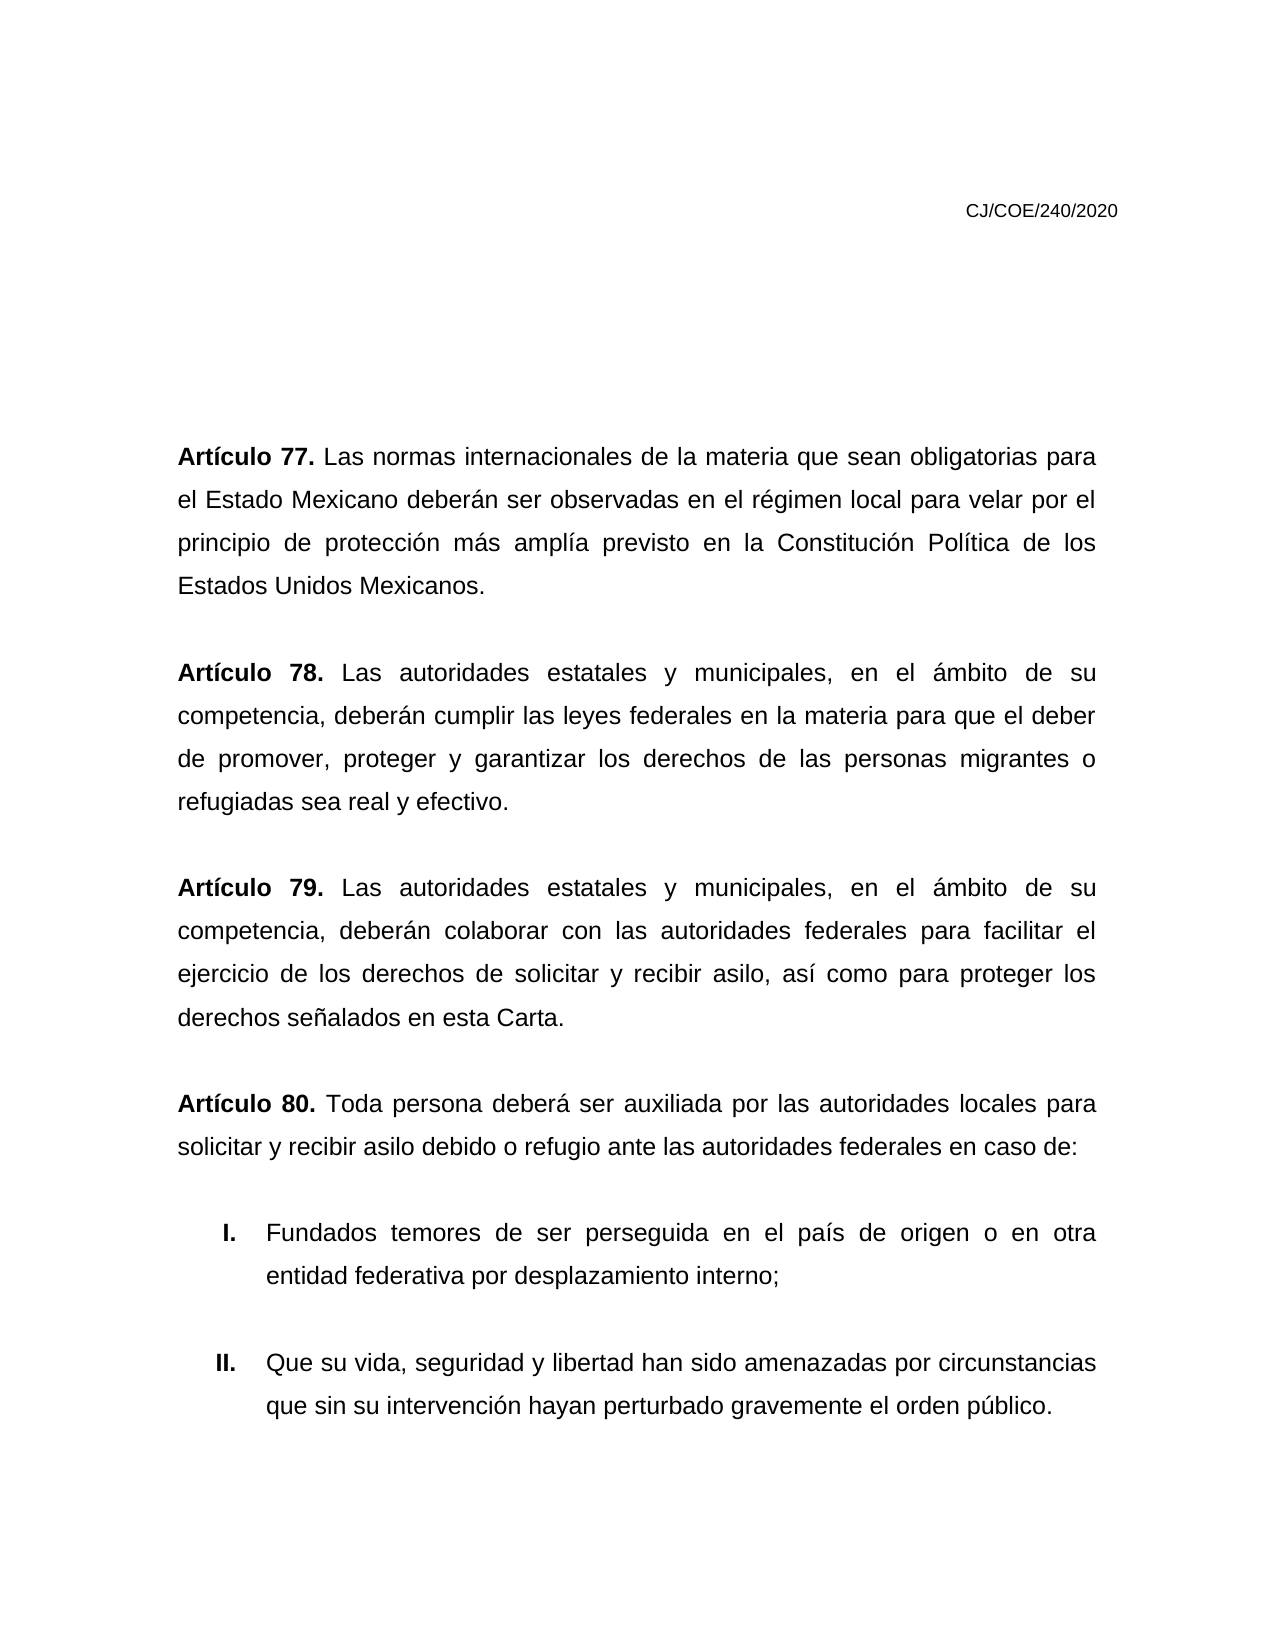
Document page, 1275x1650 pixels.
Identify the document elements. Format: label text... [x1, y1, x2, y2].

text Artículo 77. Las normas internacionales de la materia que sean obligatorias para el Estado Mexicano deberán ser observadas en el régimen local para velar por el principio de protección más amplía previsto en la Constitución Política de los Estados Unidos Mexicanos. [177, 442, 1098, 600]
list Fundados temores de ser perseguida en el país de origen o en otra entidad federativa por desplazamiento interno; [236, 1218, 1098, 1290]
text Artículo 78. Las autoridades estatales y municipales, en el ámbito de su competencia, deberán cumplir las leyes federales en la materia para que el deber de promover, proteger y garantizar los derechos de las personas migrantes o refugiadas sea real y efectivo. [177, 657, 1098, 816]
text Artículo 79. Las autoridades estatales y municipales, en el ámbito de su competencia, deberán colaborar con las autoridades federales para facilitar el ejercicio de los derechos de solicitar y recibir asilo, así como para proteger los derechos señalados en esta Carta. [177, 873, 1098, 1031]
list Que su vida, seguridad y libertad han sido amenazadas por circunstancias que sin su intervención hayan perturbado gravemente el orden público. [236, 1347, 1098, 1419]
text Artículo 80. Toda persona deberá ser auxiliada por las autoridades locales para solicitar y recibir asilo debido o refugio ante las autoridades federales en caso de: [177, 1089, 1098, 1161]
